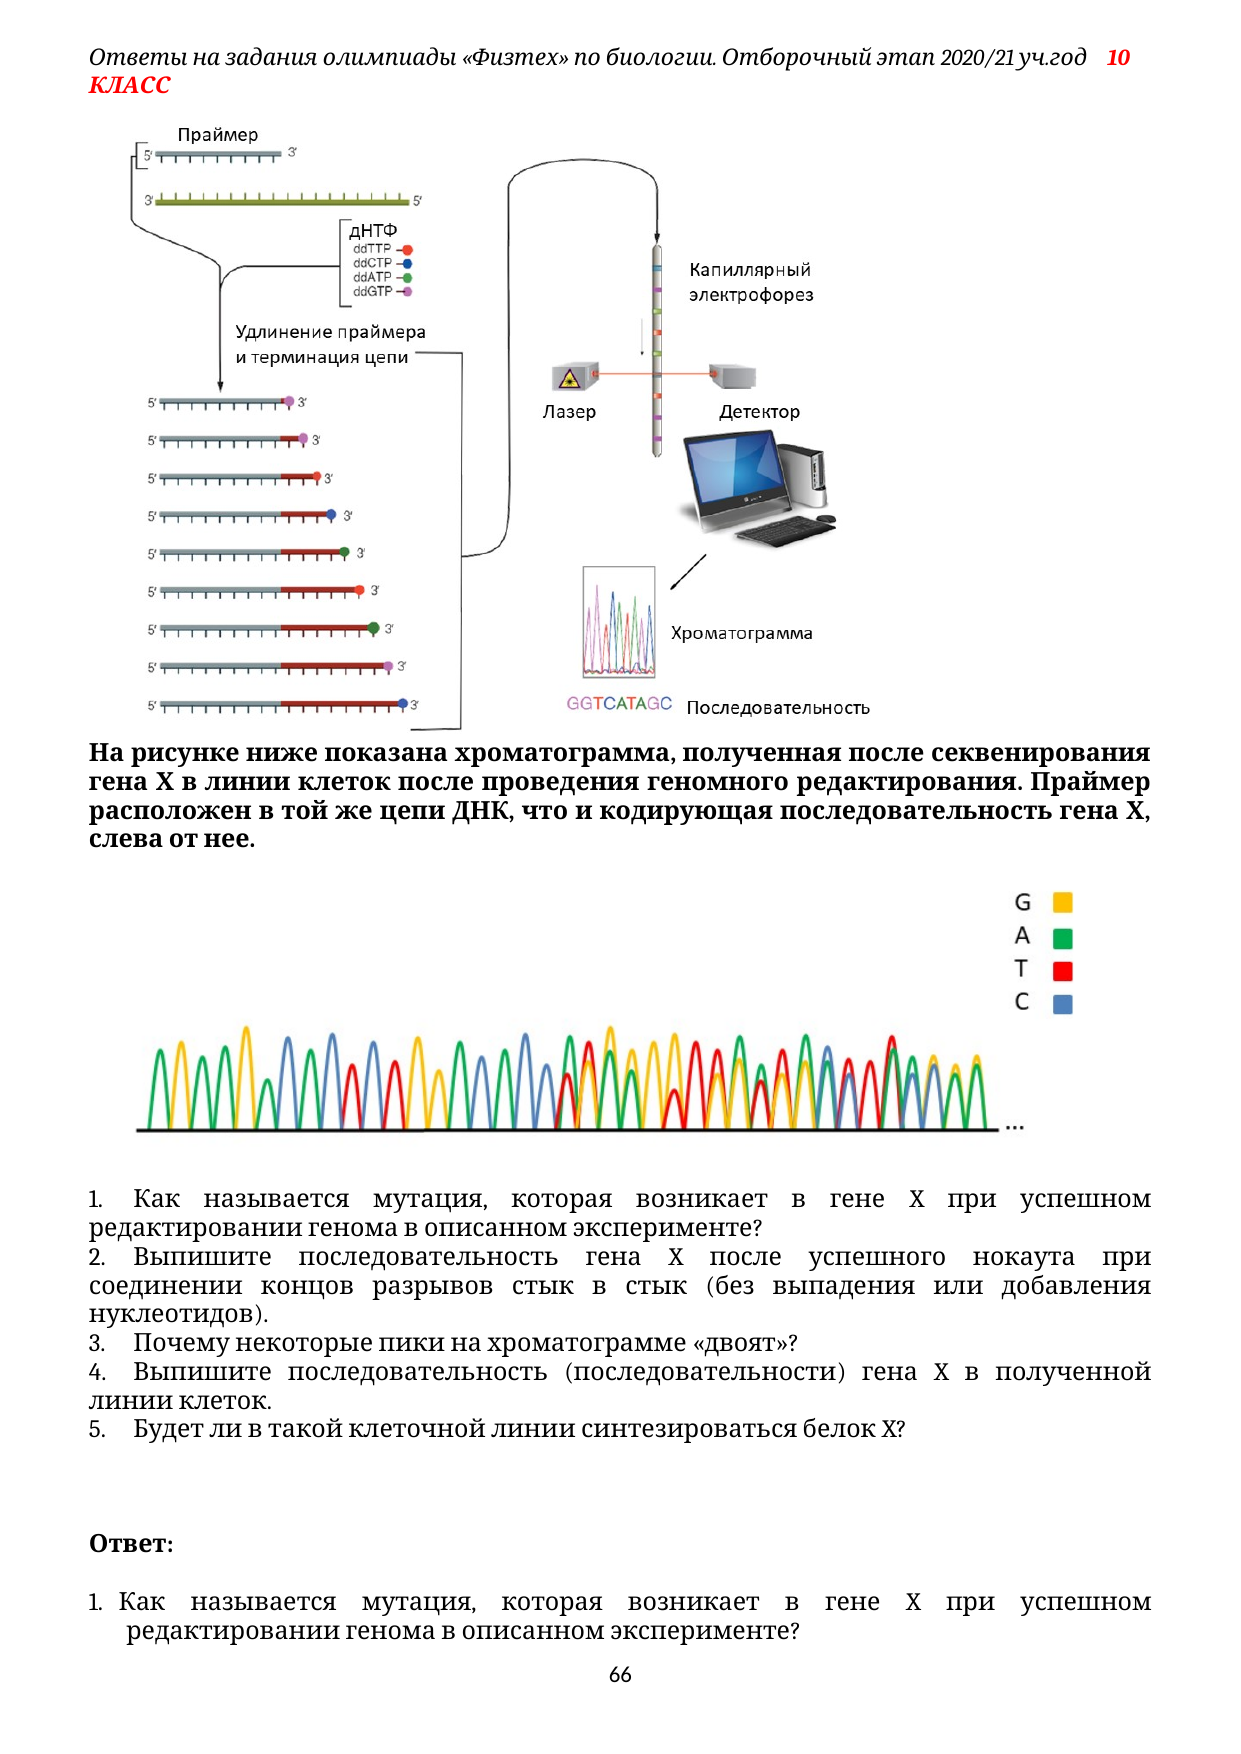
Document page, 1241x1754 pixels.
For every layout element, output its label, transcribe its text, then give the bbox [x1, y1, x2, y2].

list Почему некоторые пики на хроматограмме «двоят»? [89, 1329, 1152, 1358]
text Ответ: [89, 1530, 1152, 1559]
text На рисунке ниже показана хроматограмма, полученная после секвенирования гена Х в линии клеток после проведения геномного редактирования. Праймер расположен в той же цепи ДНК, что и кодирующая последовательность гена Х, слева от нее. [89, 739, 1152, 854]
list Как называется мутация, которая возникает в гене X при успешном редактировании генома в описанном эксперименте? [89, 1186, 1152, 1243]
list Выпишите последовательность гена X после успешного нокаута при соединении концов разрывов стык в стык (без выпадения или добавления нуклеотидов). [89, 1243, 1152, 1329]
list Как называется мутация, которая возникает в гене X при успешном редактировании генома в описанном эксперименте? [89, 1588, 1152, 1645]
picture [88, 854, 1182, 1186]
list Выпишите последовательность (последовательности) гена X в полученной линии клеток. [89, 1358, 1152, 1415]
picture [88, 117, 919, 740]
list Будет ли в такой клеточной линии синтезироваться белок X? [89, 1415, 1152, 1444]
